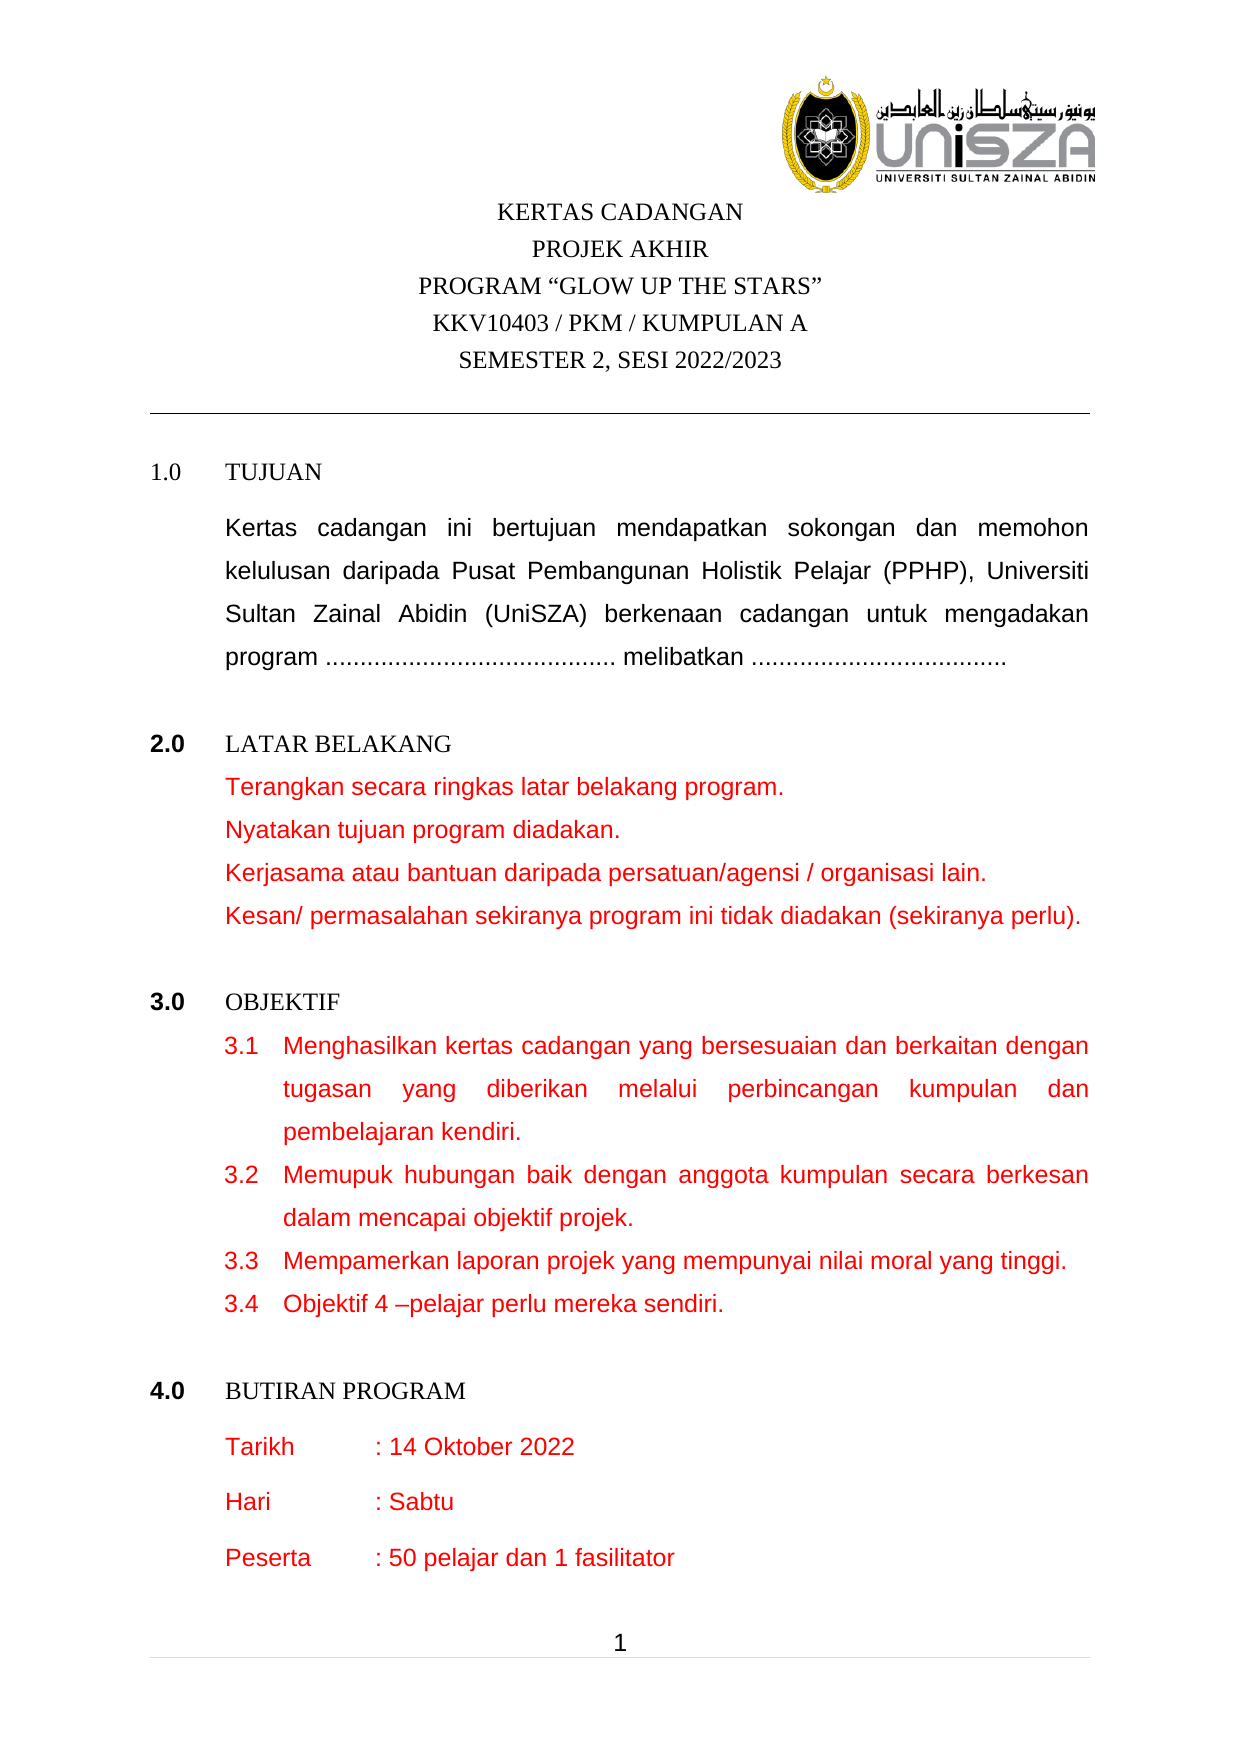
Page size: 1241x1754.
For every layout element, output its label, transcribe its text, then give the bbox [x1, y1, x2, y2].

text Peserta : 50 pelajar dan 1 fasilitator [225, 1543, 1090, 1571]
text Hari : Sabtu [225, 1487, 1090, 1516]
list Menghasilkan kertas cadangan yang bersesuaian dan berkaitan dengan tugasan yang diberikan melalui perbincangan kumpulan dan pembelajaran kendiri. [224, 1031, 1090, 1146]
text Terangkan secara ringkas latar belakang program. [225, 772, 1090, 801]
text Nyatakan tujuan program diadakan. [225, 815, 1090, 844]
list Mempamerkan laporan projek yang mempunyai nilai moral yang tinggi. [224, 1246, 1090, 1275]
text Kesan/ permasalahan sekiranya program ini tidak diadakan (sekiranya perlu). [225, 901, 1090, 930]
text Tarikh : [225, 1431, 1090, 1460]
picture [781, 75, 1095, 193]
text Kerjasama atau bantuan daripada persatuan/agensi / organisasi lain. [225, 858, 1090, 887]
text Kertas cadangan ini bertujuan mendapatkan sokongan dan memohon kelulusan daripada Pusat Pembangunan Holistik Pelajar (PPHP), Universiti Sultan Zainal Abidin (UniSZA) berkenaan cadangan untuk mengadakan program .......................................... melibatkan ..................................... [225, 513, 1090, 671]
list Objektif 4 –pelajar perlu mereka sendiri. [224, 1289, 1090, 1318]
list Memupuk hubungan baik dengan anggota kumpulan secara berkesan dalam mencapai objektif projek. [224, 1160, 1090, 1232]
